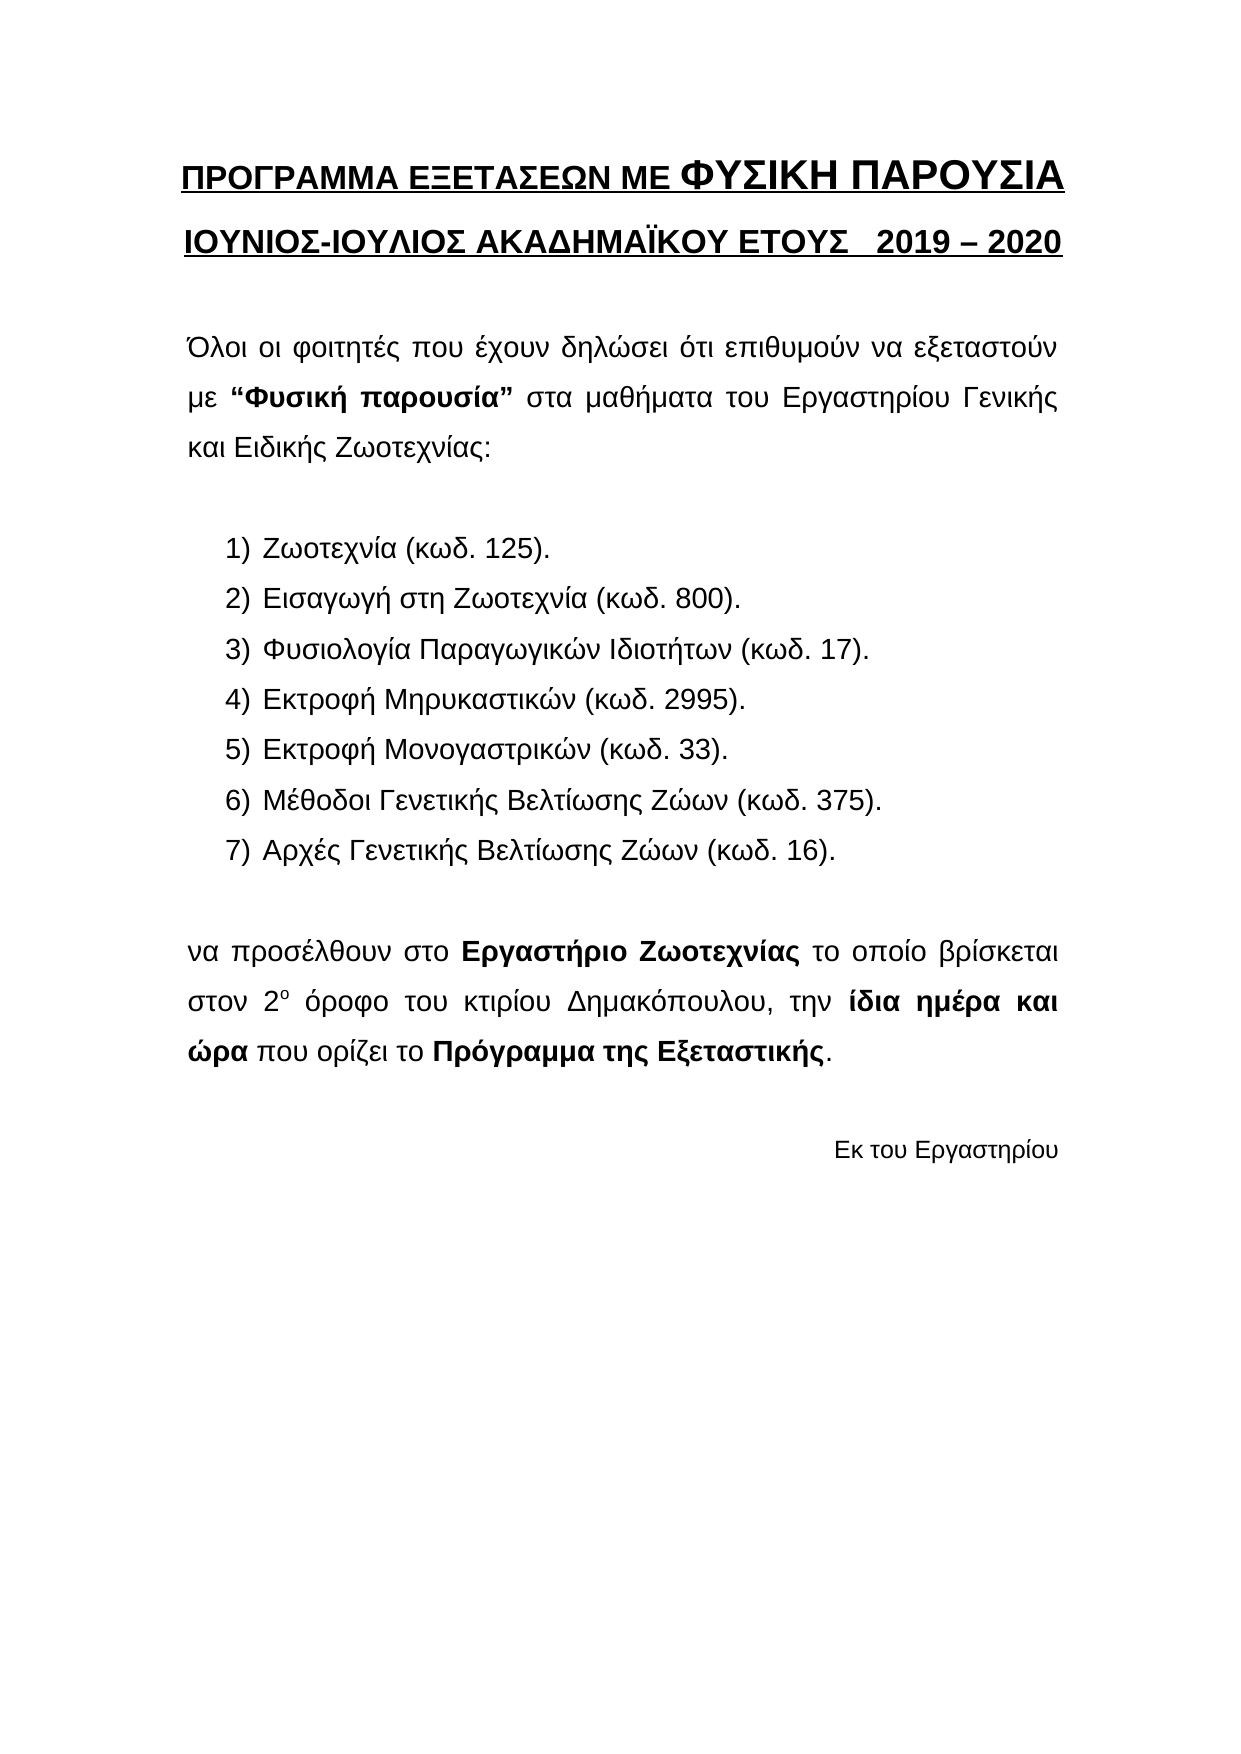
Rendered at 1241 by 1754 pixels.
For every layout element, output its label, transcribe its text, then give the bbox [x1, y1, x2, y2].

list Ζωοτεχνία (κωδ. 125). [225, 531, 1059, 564]
list Εκτροφή Μονογαστρικών (κωδ. 33). [225, 732, 1059, 766]
text να προσέλθουν στο Εργαστήριο Ζωοτεχνίας το οποίο βρίσκεται στον 2ο όροφο του κτιρίου Δημακόπουλου, την ίδια ημέρα και ώρα που ορίζει το Πρόγραμμα της Εξεταστικής. [187, 933, 1059, 1068]
list Εισαγωγή στη Ζωοτεχνία (κωδ. 800). [225, 581, 1059, 615]
list Φυσιολογία Παραγωγικών Ιδιοτήτων (κωδ. 17). [225, 632, 1059, 665]
text Όλοι οι φοιτητές που έχουν δηλώσει ότι επιθυμούν να εξεταστούν με “Φυσική παρουσία” στα μαθήματα του Εργαστηρίου Γενικής και Ειδικής Ζωοτεχνίας: [187, 330, 1059, 464]
list Αρχές Γενετικής Βελτίωσης Ζώων (κωδ. 16). [225, 833, 1059, 866]
list Εκτροφή Μηρυκαστικών (κωδ. 2995). [225, 682, 1059, 716]
text ΙΟΥΝΙΟΣ-ΙΟΥΛΙΟΣ ΑΚΑΔΗΜΑΪΚΟΥ ΕΤΟΥΣ 2019 – 2020 [173, 222, 1073, 260]
text ΠΡΟΓΡΑΜΜΑ ΕΞΕΤΑΣΕΩΝ ΜΕ ΦΥΣΙΚΗ ΠΑΡΟΥΣΙΑ [173, 150, 1073, 198]
text Εκ του Εργαστηρίου [187, 1135, 1059, 1163]
list Μέθοδοι Γενετικής Βελτίωσης Ζώων (κωδ. 375). [225, 783, 1059, 816]
